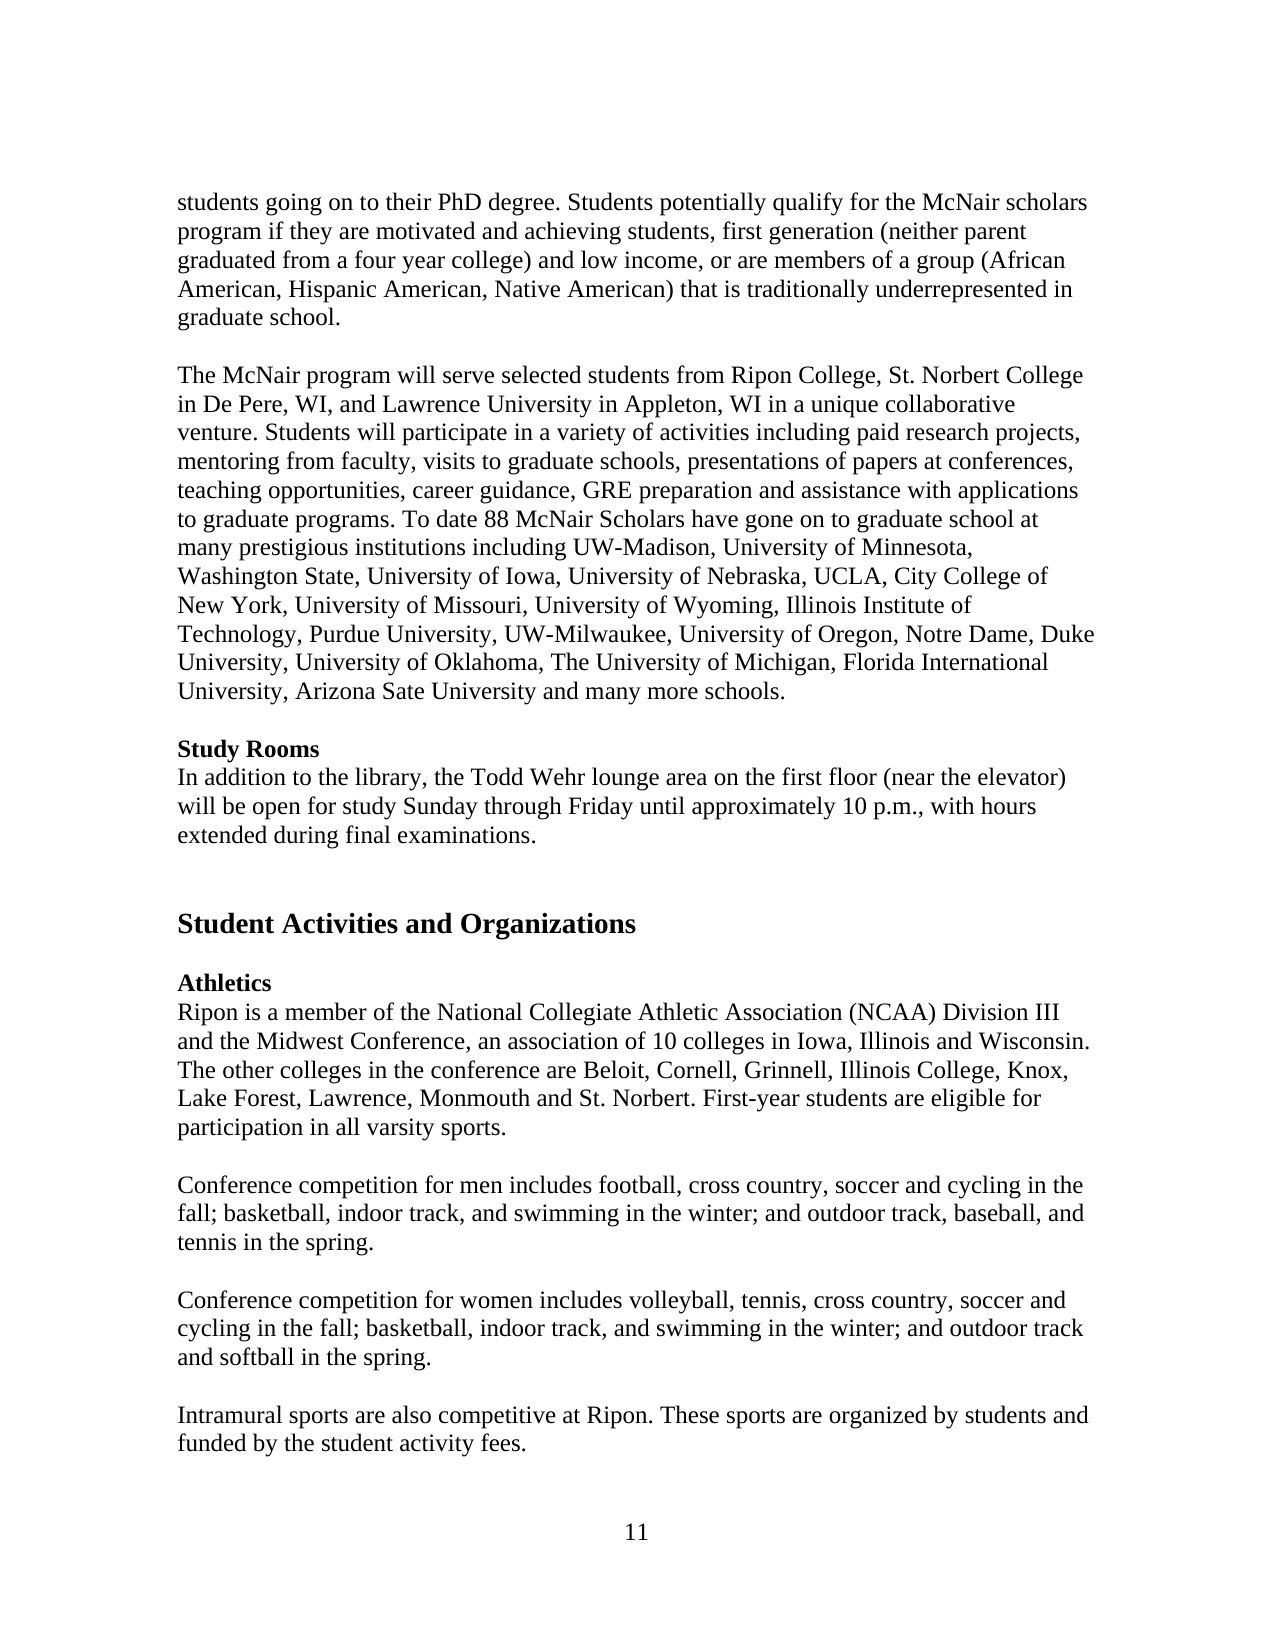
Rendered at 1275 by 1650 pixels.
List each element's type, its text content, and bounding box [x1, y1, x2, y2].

text Ripon is a member of the National Collegiate Athletic Association (NCAA) Division III and the Midwest Conference, an association of 10 colleges in Iowa, Illinois and Wisconsin. The other colleges in the conference are Beloit, Cornell, Grinnell, Illinois College, Knox, Lake Forest, Lawrence, Monmouth and St. Norbert. First-year students are eligible for participation in all varsity sports. [177, 997, 1096, 1141]
text The McNair program will serve selected students from Ripon College, St. Norbert College in De Pere, WI, and Lawrence University in Appleton, WI in a unique collaborative venture. Students will participate in a variety of activities including paid research projects, mentoring from faculty, visits to graduate schools, presentations of papers at conferences, teaching opportunities, career guidance, GRE preparation and assistance with applications to graduate programs. To date 88 McNair Scholars have gone on to graduate school at many prestigious institutions including UW-Madison, University of Minnesota, Washington State, University of Iowa, University of Nebraska, UCLA, City College of New York, University of Missouri, University of Wyoming, Illinois Institute of Technology, Purdue University, UW-Milwaukee, University of Oregon, Notre Dame, Duke University, University of Oklahoma, The University of Michigan, Florida International University, Arizona Sate University and many more schools. [177, 360, 1096, 705]
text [177, 187, 1096, 331]
text Study Rooms In addition to the library, the Todd Wehr lounge area on the first floor (near the elevator) will be open for study Sunday through Friday until approximately 10 p.m., with hours extended during final examinations. [177, 705, 1096, 849]
text Conference competition for women includes volleyball, tennis, cross country, soccer and cycling in the fall; basketball, indoor track, and swimming in the winter; and outdoor track and softball in the spring. [177, 1285, 1096, 1371]
text Athletics [177, 968, 1096, 997]
text Student Activities and Organizations [177, 906, 1096, 940]
text Conference competition for men includes football, cross country, soccer and cycling in the fall; basketball, indoor track, and swimming in the winter; and outdoor track, baseball, and tennis in the spring. [177, 1170, 1096, 1256]
text Intramural sports are also competitive at Ripon. These sports are organized by students and funded by the student activity fees. [177, 1400, 1096, 1457]
